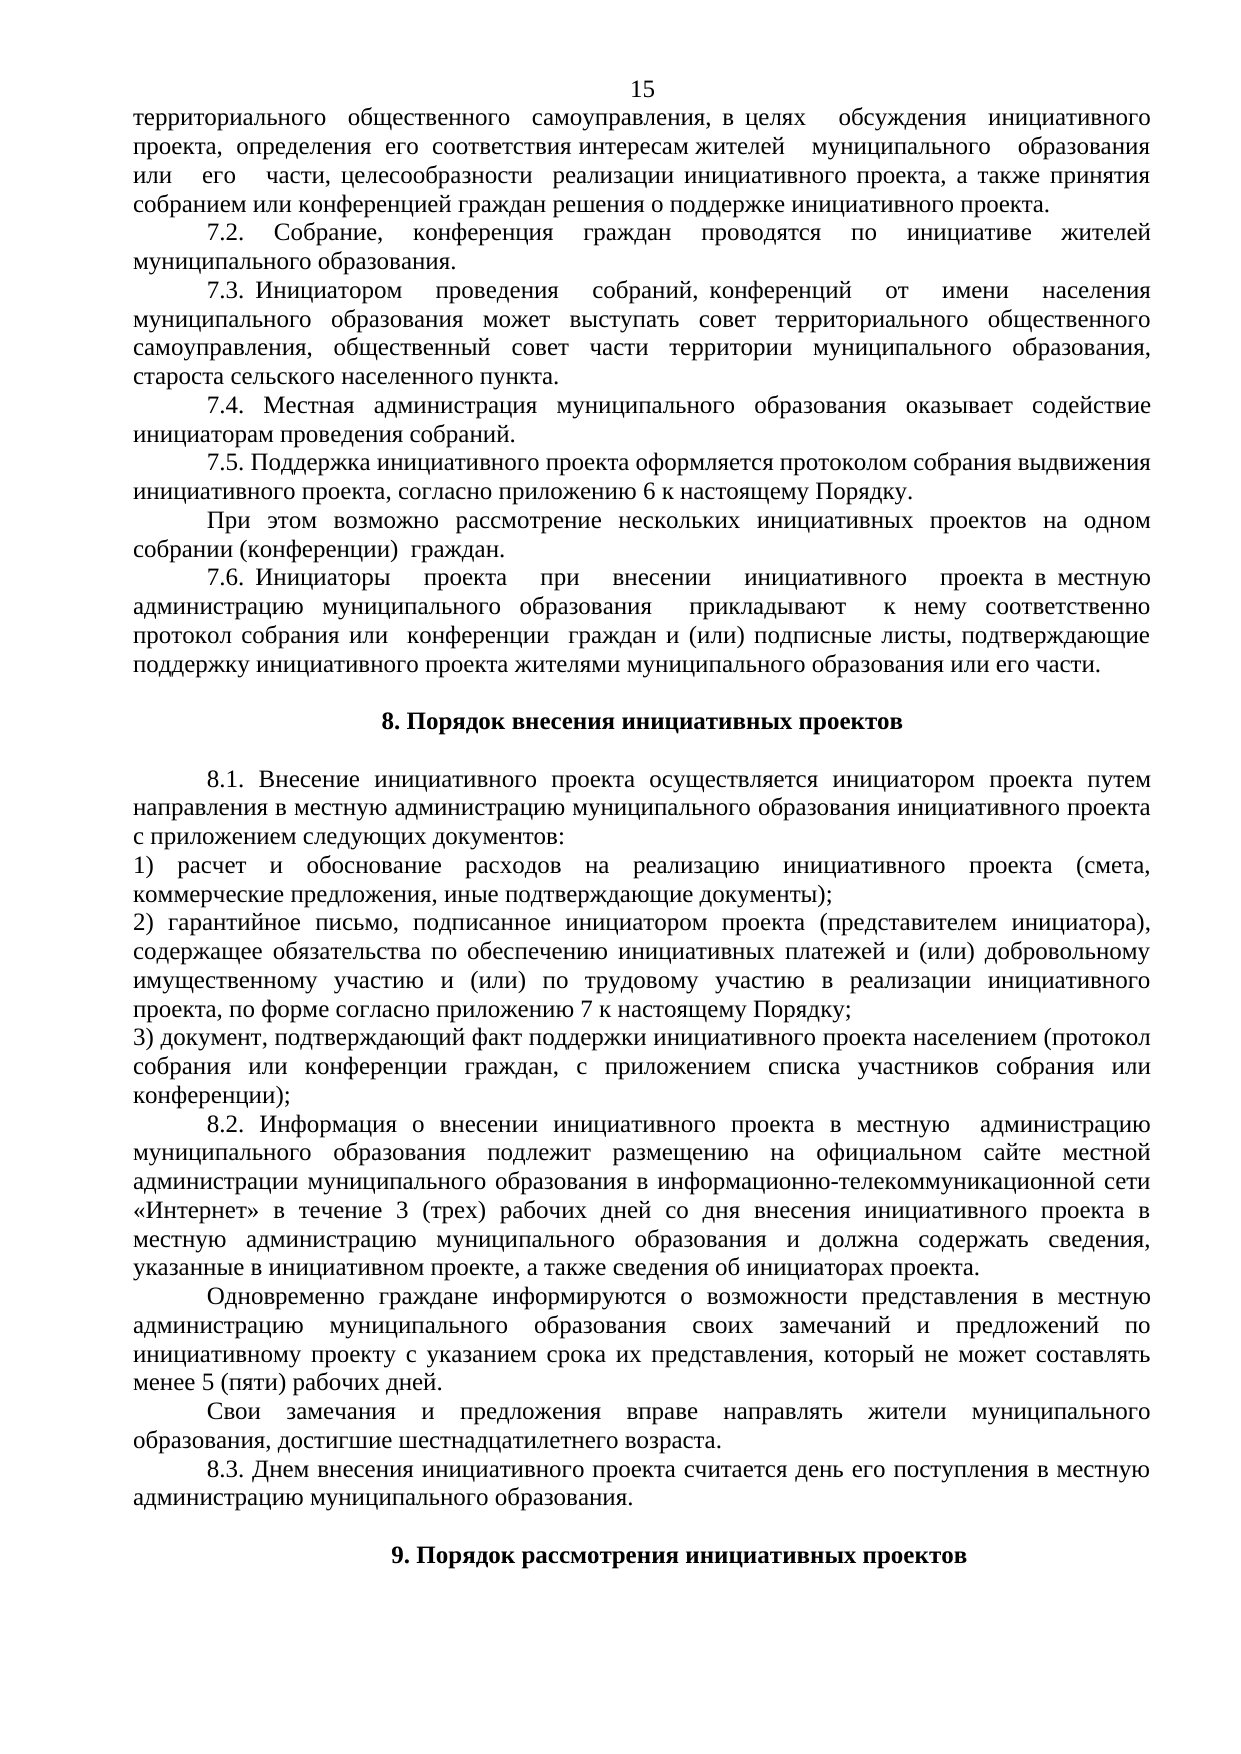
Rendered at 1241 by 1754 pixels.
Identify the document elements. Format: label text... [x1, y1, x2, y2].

text 7.5. Поддержка инициативного проекта оформляется протоколом собрания выдвижения инициативного проекта, согласно приложению 6 к настоящему Порядку. [133, 447, 1152, 505]
text 7.3. Инициатором проведения собраний, конференций от имени населения муниципального образования может выступать совет территориального общественного самоуправления, общественный совет части территории муниципального образования, староста сельского населенного пункта. [133, 275, 1152, 390]
text 3) документ, подтверждающий факт поддержки инициативного проекта населением (протокол собрания или конференции граждан, с приложением списка участников собрания или конференции); [133, 1022, 1152, 1109]
text 9. Порядок рассмотрения инициативных проектов [133, 1540, 1152, 1569]
text 8.3. Днем внесения инициативного проекта считается день его поступления в местную администрацию муниципального образования. [133, 1454, 1152, 1511]
text 1) расчет и обоснование расходов на реализацию инициативного проекта (смета, коммерческие предложения, иные подтверждающие документы); [133, 850, 1152, 907]
text 7.4. Местная администрация муниципального образования оказывает содействие инициаторам проведения собраний. [133, 390, 1152, 447]
text 7.2. Собрание, конференция граждан проводятся по инициативе жителей муниципального образования. [133, 217, 1152, 275]
text При этом возможно рассмотрение нескольких инициативных проектов на одном собрании (конференции) граждан. [133, 505, 1152, 562]
text 8.1. Внесение инициативного проекта осуществляется инициатором проекта путем направления в местную администрацию муниципального образования инициативного проекта с приложением следующих документов: [133, 764, 1152, 850]
text Одновременно граждане информируются о возможности представления в местную администрацию муниципального образования своих замечаний и предложений по инициативному проекту с указанием срока их представления, который не может составлять менее 5 (пяти) рабочих дней. [133, 1281, 1152, 1396]
text Свои замечания и предложения вправе направлять жители муниципального образования, достигшие шестнадцатилетнего возраста. [133, 1396, 1152, 1454]
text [133, 102, 1152, 217]
text 8. Порядок внесения инициативных проектов [133, 706, 1152, 735]
text 2) гарантийное письмо, подписанное инициатором проекта (представителем инициатора), содержащее обязательства по обеспечению инициативных платежей и (или) добровольному имущественному участию и (или) по трудовому участию в реализации инициативного проекта, по форме согласно приложению 7 к настоящему Порядку; [133, 907, 1152, 1022]
text 7.6. Инициаторы проекта при внесении инициативного проекта в местную администрацию муниципального образования прикладывают к нему соответственно протокол собрания или конференции граждан и (или) подписные листы, подтверждающие поддержку инициативного проекта жителями муниципального образования или его части. [133, 562, 1152, 677]
text 8.2. Информация о внесении инициативного проекта в местную администрацию муниципального образования подлежит размещению на официальном сайте местной администрации муниципального образования в информационно-телекоммуникационной сети «Интернет» в течение 3 (трех) рабочих дней со дня внесения инициативного проекта в местную администрацию муниципального образования и должна содержать сведения, указанные в инициативном проекте, а также сведения об инициаторах проекта. [133, 1109, 1152, 1281]
